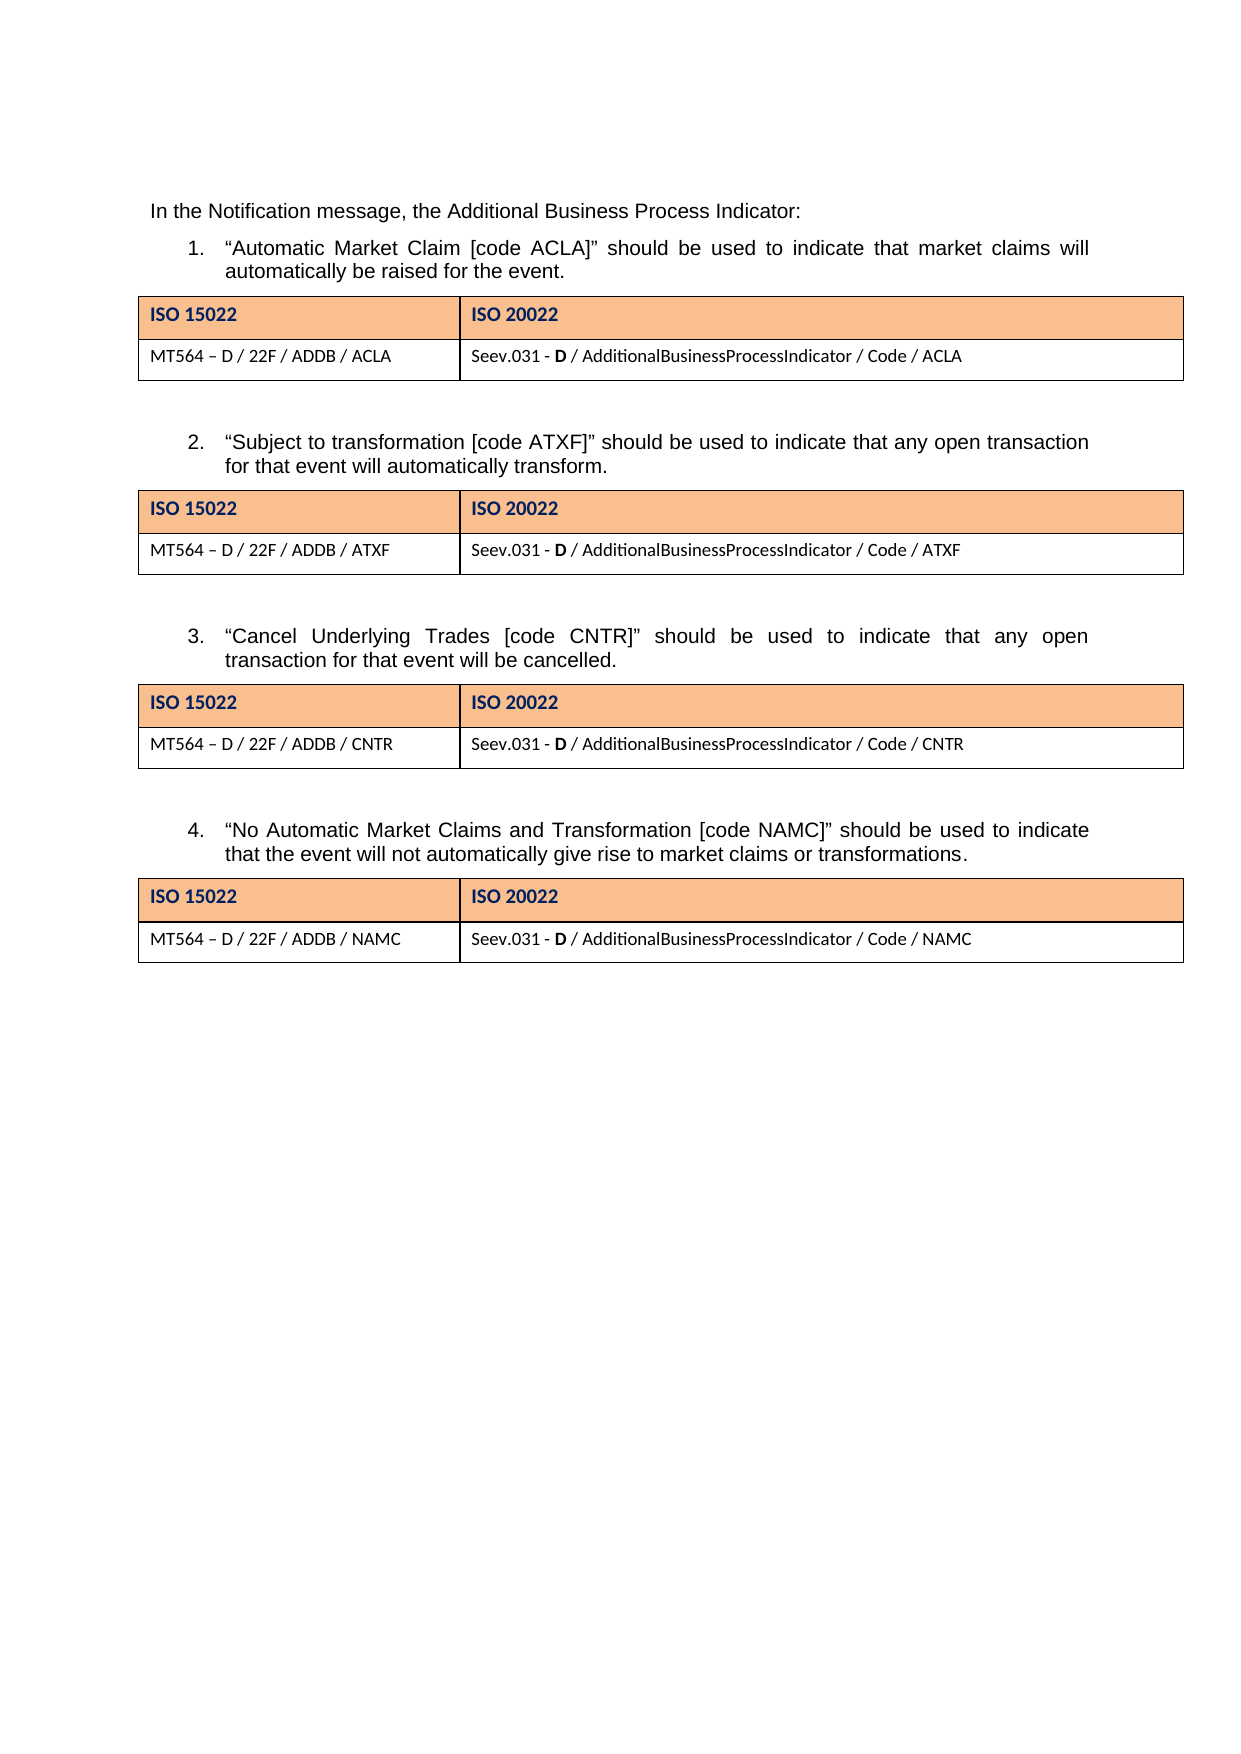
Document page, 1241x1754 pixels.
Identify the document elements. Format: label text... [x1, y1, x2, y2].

table_cell Seev.031 - D / AdditionalBusinessProcessIndicator / Code / NAMC [461, 923, 1183, 962]
table_header ISO 15022 [139, 879, 459, 921]
text In the Notification message, the Additional Business Process Indicator: [150, 199, 1090, 223]
table_cell Seev.031 - D / AdditionalBusinessProcessIndicator / Code / ATXF [461, 534, 1183, 574]
table_header ISO 20022 [461, 879, 1183, 921]
table_header ISO 20022 [461, 491, 1183, 533]
table_cell MT564 – D / 22F / ADDB / ACLA [139, 340, 459, 379]
table_header ISO 20022 [461, 685, 1183, 727]
table_cell Seev.031 - D / AdditionalBusinessProcessIndicator / Code / ACLA [461, 340, 1183, 379]
table_cell MT564 – D / 22F / ADDB / NAMC [139, 923, 459, 962]
table_header ISO 20022 [461, 297, 1183, 339]
table_cell Seev.031 - D / AdditionalBusinessProcessIndicator / Code / CNTR [461, 728, 1183, 768]
list “Automatic Market Claim [code ACLA]” should be used to indicate that market claims will automatically be raised for the event. [187, 235, 1090, 283]
table_cell MT564 – D / 22F / ADDB / CNTR [139, 728, 459, 768]
list “No Automatic Market Claims and Transformation [code NAMC]” should be used to indicate that the event will not automatically give rise to market claims or transformations. [187, 818, 1090, 866]
list “Cancel Underlying Trades [code CNTR]” should be used to indicate that any open transaction for that event will be cancelled. [187, 624, 1090, 672]
table_header ISO 15022 [139, 685, 459, 727]
table_header ISO 15022 [139, 491, 459, 533]
list “Subject to transformation [code ATXF]” should be used to indicate that any open transaction for that event will automatically transform. [187, 429, 1090, 477]
table_cell MT564 – D / 22F / ADDB / ATXF [139, 534, 459, 574]
table_header ISO 15022 [139, 297, 459, 339]
